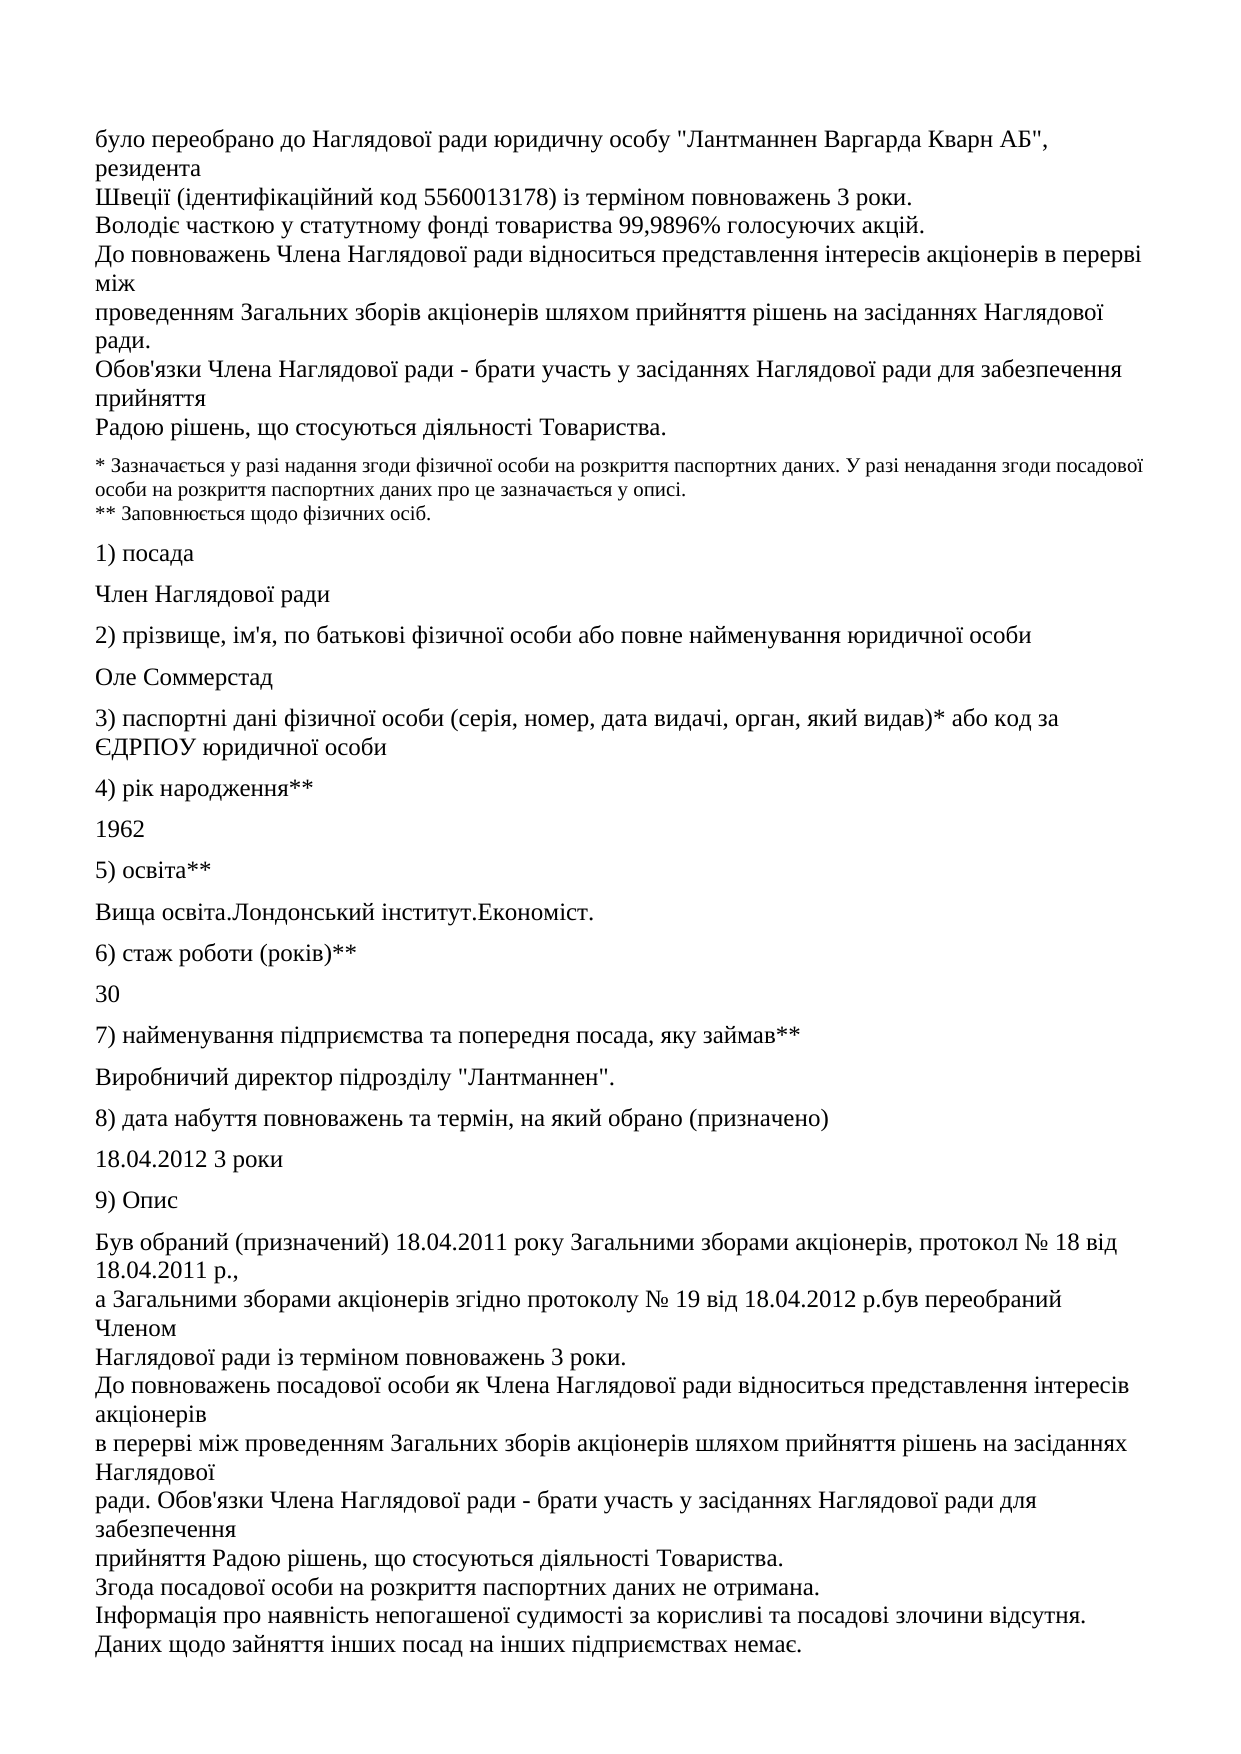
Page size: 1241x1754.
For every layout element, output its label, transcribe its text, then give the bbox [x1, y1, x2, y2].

table_cell 18.04.2012 3 роки [89, 1138, 1152, 1179]
table_cell 6) стаж роботи (років)** [89, 932, 1152, 973]
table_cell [89, 118, 1152, 447]
table_cell 3) паспортні дані фізичної особи (серія, номер, дата видачі, орган, який видав)* або код за ЄДРПОУ юридичної особи [89, 697, 1152, 767]
table_cell Оле Соммерстад [89, 655, 1152, 697]
table_cell Вища освiта.Лондонський iнститут.Економiст. [89, 890, 1152, 932]
table_cell Член Наглядової ради [89, 573, 1152, 614]
table_cell 30 [89, 973, 1152, 1014]
table_cell 4) рік народження** [89, 767, 1152, 808]
table_cell 1) посада [89, 532, 1152, 573]
table_cell Виробничий директор пiдроздiлу "Лантманнен". [89, 1055, 1152, 1097]
table_cell 1962 [89, 808, 1152, 849]
table_cell * Зазначається у разі надання згоди фізичної особи на розкриття паспортних даних. У разі ненадання згоди посадової особи на розкриття паспортних даних про це зазначається у описі. ** Заповнюється щодо фізичних осіб. [89, 447, 1152, 532]
table_cell 2) прізвище, ім'я, по батькові фізичної особи або повне найменування юридичної особи [89, 614, 1152, 655]
table_cell 5) освіта** [89, 849, 1152, 890]
table_cell 8) дата набуття повноважень та термін, на який обрано (призначено) [89, 1097, 1152, 1138]
table_cell 9) Опис [89, 1179, 1152, 1220]
table_cell 7) найменування підприємства та попередня посада, яку займав** [89, 1014, 1152, 1055]
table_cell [89, 1220, 1152, 1664]
